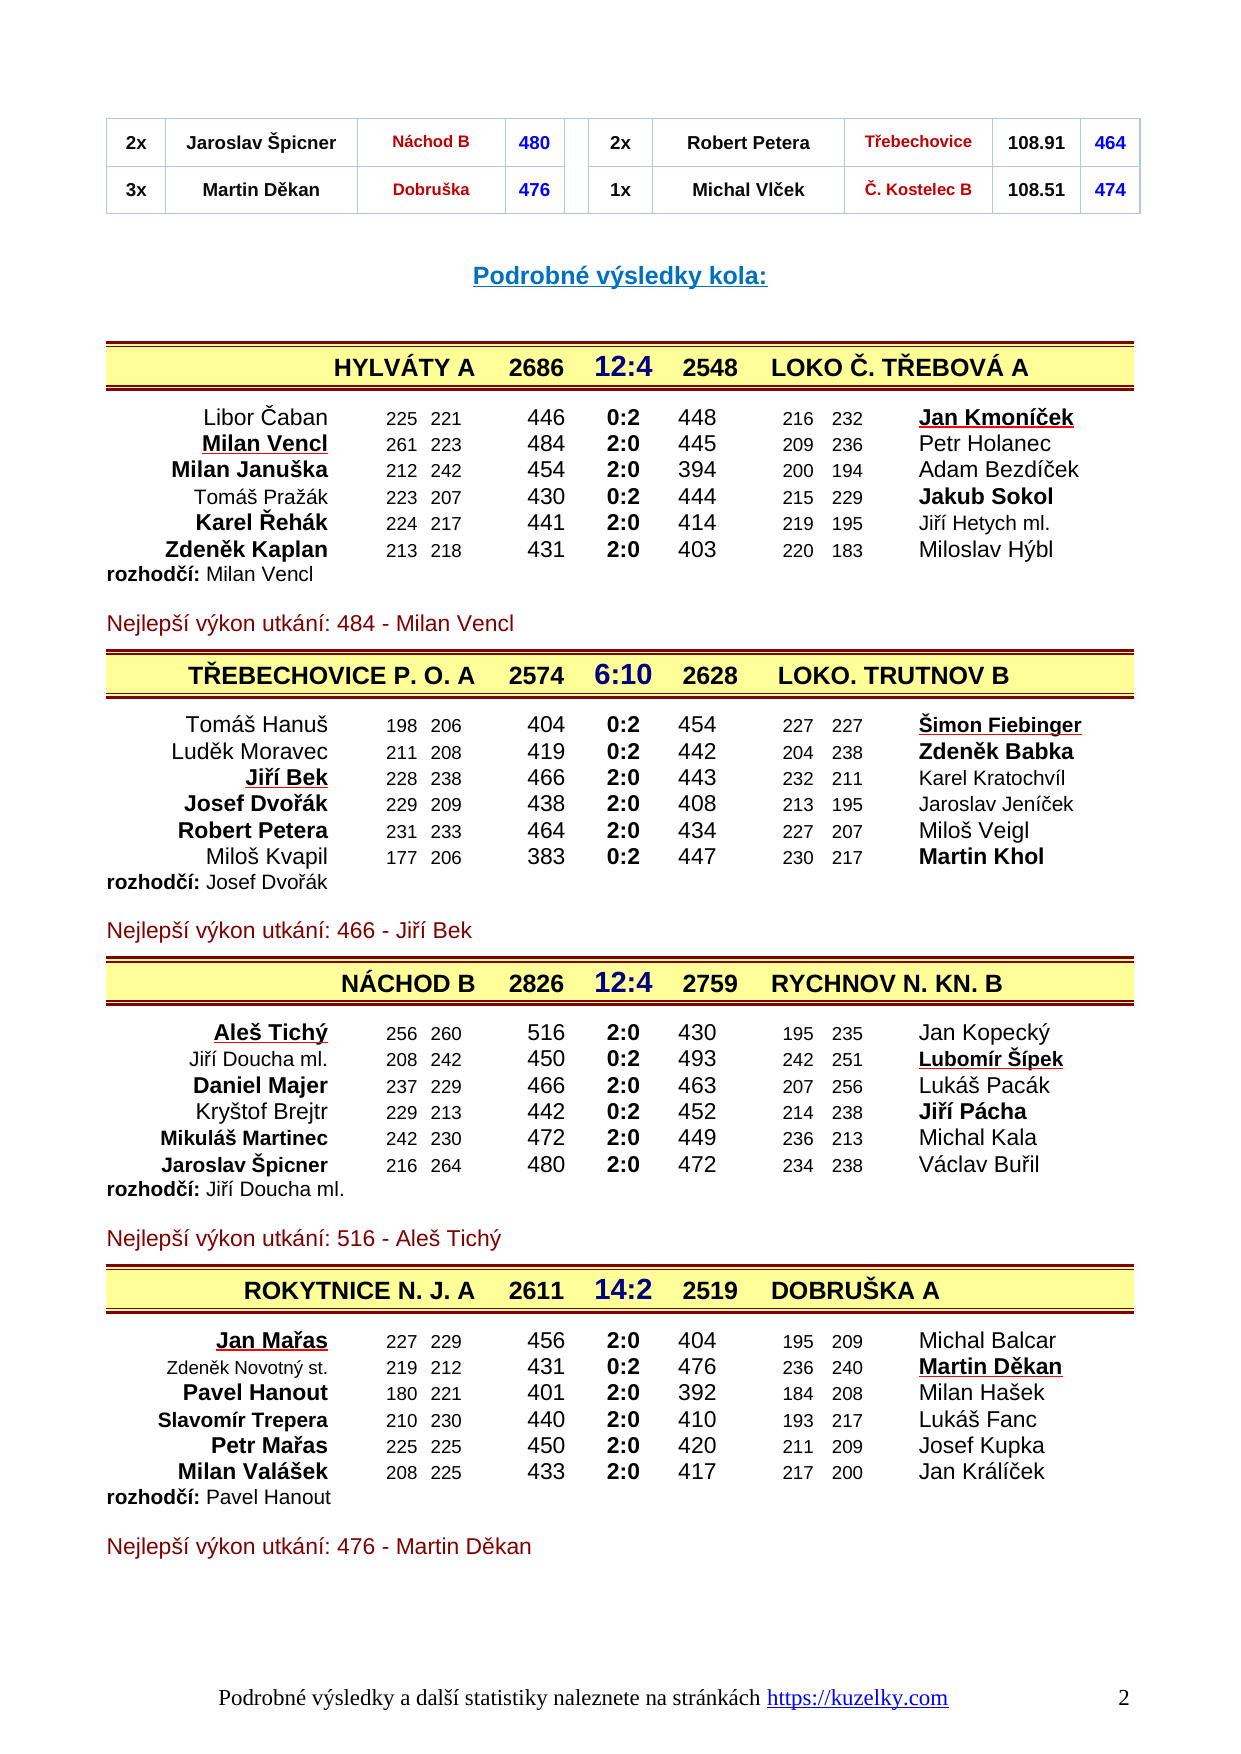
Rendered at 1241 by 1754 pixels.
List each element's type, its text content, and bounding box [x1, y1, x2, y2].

text Aleš Tichý 256 260 516 2:0 430 195 235 Jan Kopecký [106, 1019, 1134, 1045]
text Libor Čaban 225 221 446 0:2 448 216 232 Jan Kmoníček [106, 404, 1134, 430]
table_cell Martin Děkan [166, 167, 357, 213]
text Daniel Majer 237 229 466 2:0 463 207 256 Lukáš Pacák [106, 1072, 1134, 1098]
text Třebechovice p. O. A 2574 6:10 2628 Loko. Trutnov B [106, 655, 1134, 693]
table_cell Michal Vlček [653, 167, 844, 213]
text Tomáš Pražák 223 207 430 0:2 444 215 229 Jakub Sokol [106, 483, 1134, 509]
text Tomáš Hanuš 198 206 404 0:2 454 227 227 Šimon Fiebinger [106, 711, 1134, 738]
table_cell 2x [589, 119, 652, 166]
text rozhodčí: Josef Dvořák [106, 869, 1134, 893]
text Rokytnice n. J. A 2611 14:2 2519 Dobruška A [106, 1270, 1134, 1308]
text Luděk Moravec 211 208 419 0:2 442 204 238 Zdeněk Babka [106, 738, 1134, 764]
text Zdeněk Novotný st. 219 212 431 0:2 476 236 240 Martin Děkan [106, 1353, 1134, 1379]
text Pavel Hanout 180 221 401 2:0 392 184 208 Milan Hašek [106, 1379, 1134, 1406]
text Nejlepší výkon utkání: 484 - Milan Vencl [106, 610, 1134, 636]
table_cell Jaroslav Špicner [166, 119, 357, 166]
table_cell 3x [107, 167, 165, 213]
text rozhodčí: Pavel Hanout [106, 1485, 1134, 1509]
text Náchod B 2826 12:4 2759 Rychnov n. Kn. B [106, 963, 1134, 1000]
text Hylváty A 2686 12:4 2548 Loko Č. Třebová A [106, 347, 1134, 385]
text Kryštof Brejtr 229 213 442 0:2 452 214 238 Jiří Pácha [106, 1098, 1134, 1124]
text Jiří Bek 228 238 466 2:0 443 232 211 Karel Kratochvíl [106, 764, 1134, 790]
table_cell Třebechovice [845, 119, 992, 166]
table_cell 476 [506, 167, 564, 213]
text Miloš Kvapil 177 206 383 0:2 447 230 217 Martin Khol [106, 843, 1134, 869]
text Jiří Doucha ml. 208 242 450 0:2 493 242 251 Lubomír Šípek [106, 1045, 1134, 1072]
table_cell 474 [1081, 167, 1139, 213]
text Milan Vencl 261 223 484 2:0 445 209 236 Petr Holanec [106, 430, 1134, 456]
text Nejlepší výkon utkání: 476 - Martin Děkan [106, 1533, 1134, 1559]
table_cell Náchod B [358, 119, 505, 166]
text rozhodčí: Milan Vencl [106, 562, 1134, 586]
text Podrobné výsledky kola: [94, 261, 1145, 290]
table_cell Robert Petera [653, 119, 844, 166]
text Petr Mařas 225 225 450 2:0 420 211 209 Josef Kupka [106, 1432, 1134, 1458]
table_cell 1x [589, 167, 652, 213]
text Karel Řehák 224 217 441 2:0 414 219 195 Jiří Hetych ml. [106, 509, 1134, 536]
text Mikuláš Martinec 242 230 472 2:0 449 236 213 Michal Kala [106, 1124, 1134, 1151]
text Nejlepší výkon utkání: 516 - Aleš Tichý [106, 1225, 1134, 1251]
text Slavomír Trepera 210 230 440 2:0 410 193 217 Lukáš Fanc [106, 1406, 1134, 1432]
table_cell 2x [107, 119, 165, 166]
text Robert Petera 231 233 464 2:0 434 227 207 Miloš Veigl [106, 817, 1134, 843]
text Milan Valášek 208 225 433 2:0 417 217 200 Jan Králíček [106, 1458, 1134, 1485]
table_cell 480 [506, 119, 564, 166]
text rozhodčí: Jiří Doucha ml. [106, 1177, 1134, 1201]
text Milan Januška 212 242 454 2:0 394 200 194 Adam Bezdíček [106, 456, 1134, 483]
text Jaroslav Špicner 216 264 480 2:0 472 234 238 Václav Buřil [106, 1151, 1134, 1177]
text Zdeněk Kaplan 213 218 431 2:0 403 220 183 Miloslav Hýbl [106, 536, 1134, 562]
table_cell Č. Kostelec B [845, 167, 992, 213]
table_cell 108.51 [993, 167, 1080, 213]
table_cell 464 [1081, 119, 1139, 166]
text Jan Mařas 227 229 456 2:0 404 195 209 Michal Balcar [106, 1327, 1134, 1353]
text Josef Dvořák 229 209 438 2:0 408 213 195 Jaroslav Jeníček [106, 790, 1134, 817]
table_cell Dobruška [358, 167, 505, 213]
text Nejlepší výkon utkání: 466 - Jiří Bek [106, 917, 1134, 944]
table_cell 108.91 [993, 119, 1080, 166]
